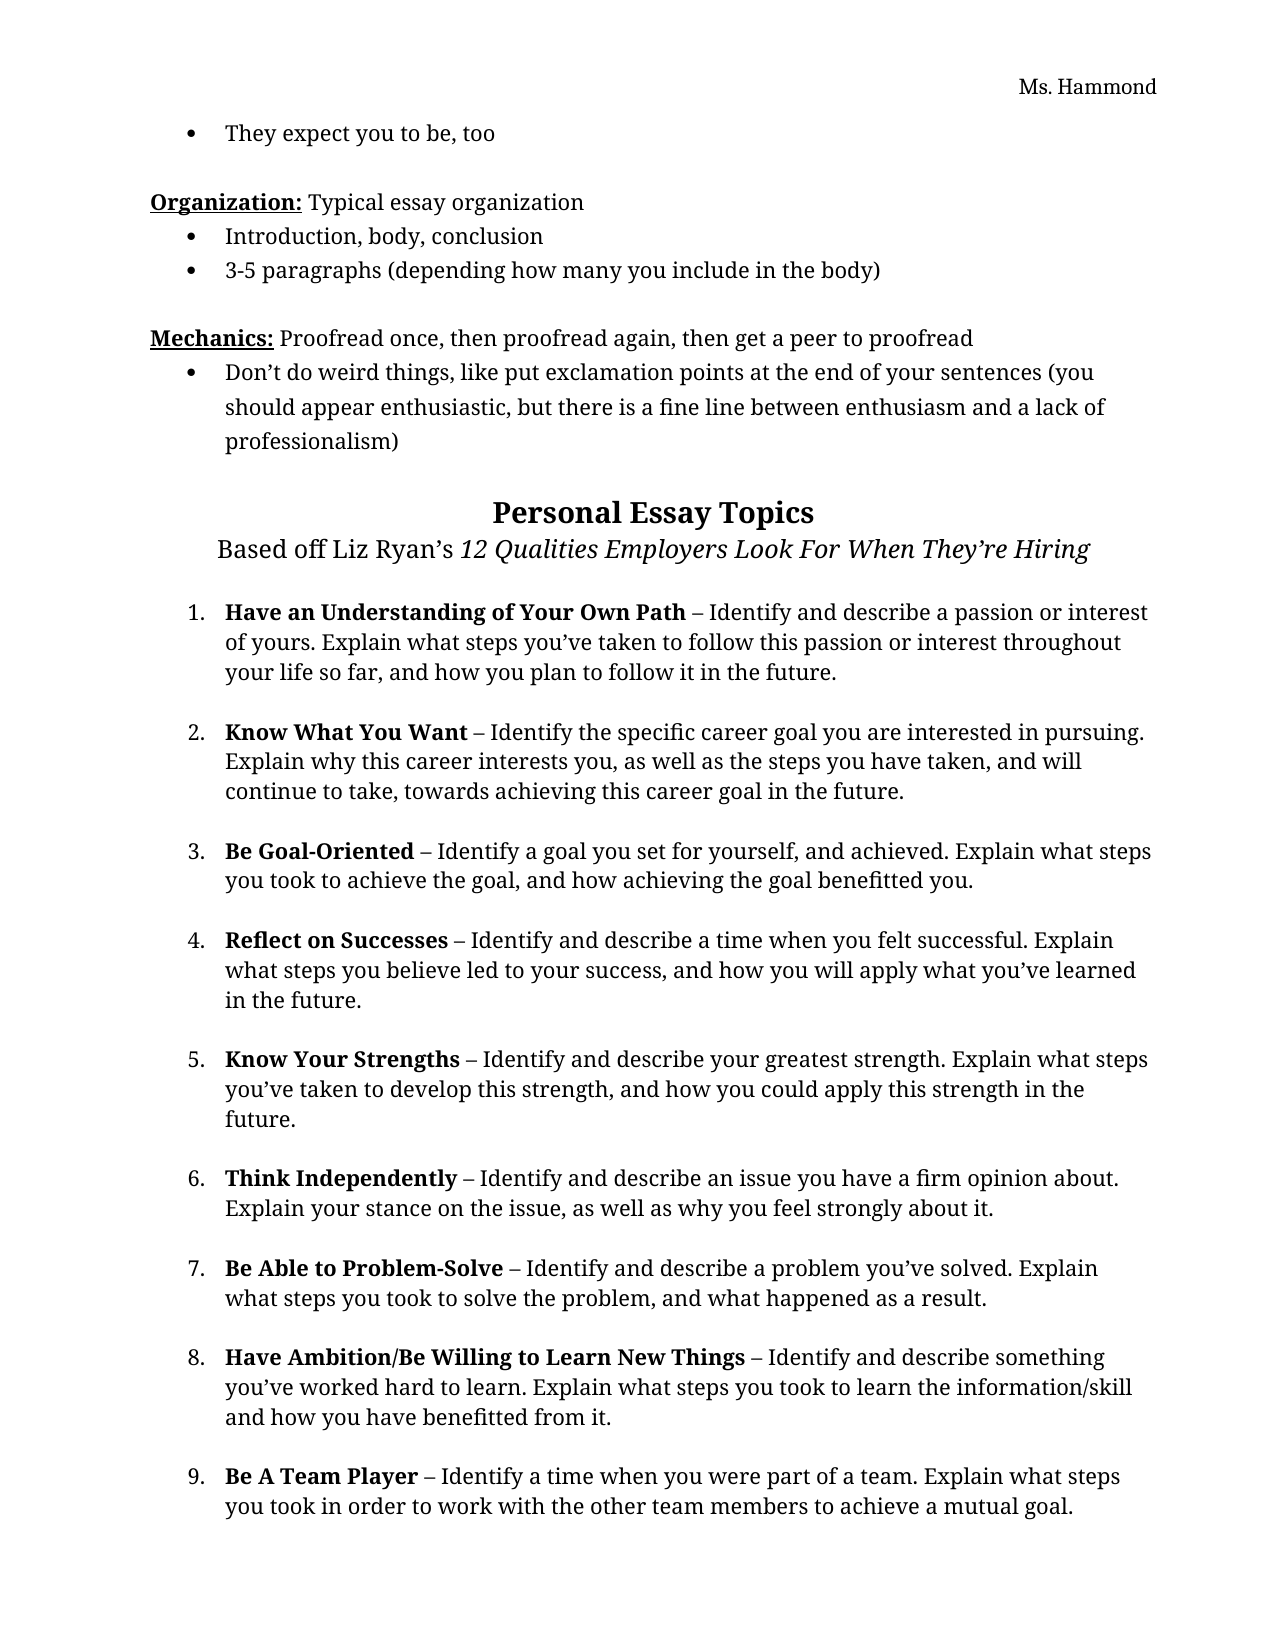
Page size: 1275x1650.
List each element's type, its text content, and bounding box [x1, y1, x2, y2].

text Mechanics: Proofread once, then proofread again, then get a peer to proofread [150, 323, 1157, 353]
list Introduction, body, conclusion [187, 221, 1157, 250]
text Based off Liz Ryan’s 12 Qualities Employers Look For When They’re Hiring [150, 532, 1157, 566]
list Be A Team Player – Identify a time when you were part of a team. Explain what steps you took in order to work with the other team members to achieve a mutual goal. [187, 1461, 1157, 1521]
list Have an Understanding of Your Own Path – Identify and describe a passion or interest of yours. Explain what steps you’ve taken to follow this passion or interest throughout your life so far, and how you plan to follow it in the future. [187, 597, 1157, 687]
list Have Ambition/Be Willing to Learn New Things – Identify and describe something you’ve worked hard to learn. Explain what steps you took to learn the information/skill and how you have benefitted from it. [187, 1342, 1157, 1432]
text Personal Essay Topics [150, 492, 1157, 532]
list 3-5 paragraphs (depending how many you include in the body) [187, 255, 1157, 284]
list Be Goal-Oriented – Identify a goal you set for yourself, and achieved. Explain what steps you took to achieve the goal, and how achieving the goal benefitted you. [187, 836, 1157, 895]
list They expect you to be, too [187, 118, 1157, 148]
text Organization: Typical essay organization [150, 186, 1157, 216]
list Reflect on Successes – Identify and describe a time when you felt successful. Explain what steps you believe led to your success, and how you will apply what you’ve learned in the future. [187, 925, 1157, 1014]
list Think Independently – Identify and describe an issue you have a firm opinion about. Explain your stance on the issue, as well as why you feel strongly about it. [187, 1163, 1157, 1223]
list Know Your Strengths – Identify and describe your greatest strength. Explain what steps you’ve taken to develop this strength, and how you could apply this strength in the future. [187, 1044, 1157, 1134]
list Don’t do weird things, like put exclamation points at the end of your sentences (you should appear enthusiastic, but there is a fine line between enthusiasm and a lack of professionalism) [187, 357, 1157, 455]
list Be Able to Problem-Solve – Identify and describe a problem you’ve solved. Explain what steps you took to solve the problem, and what happened as a result. [187, 1253, 1157, 1312]
list Know What You Want – Identify the specific career goal you are interested in pursuing. Explain why this career interests you, as well as the steps you have taken, and will continue to take, towards achieving this career goal in the future. [187, 717, 1157, 806]
